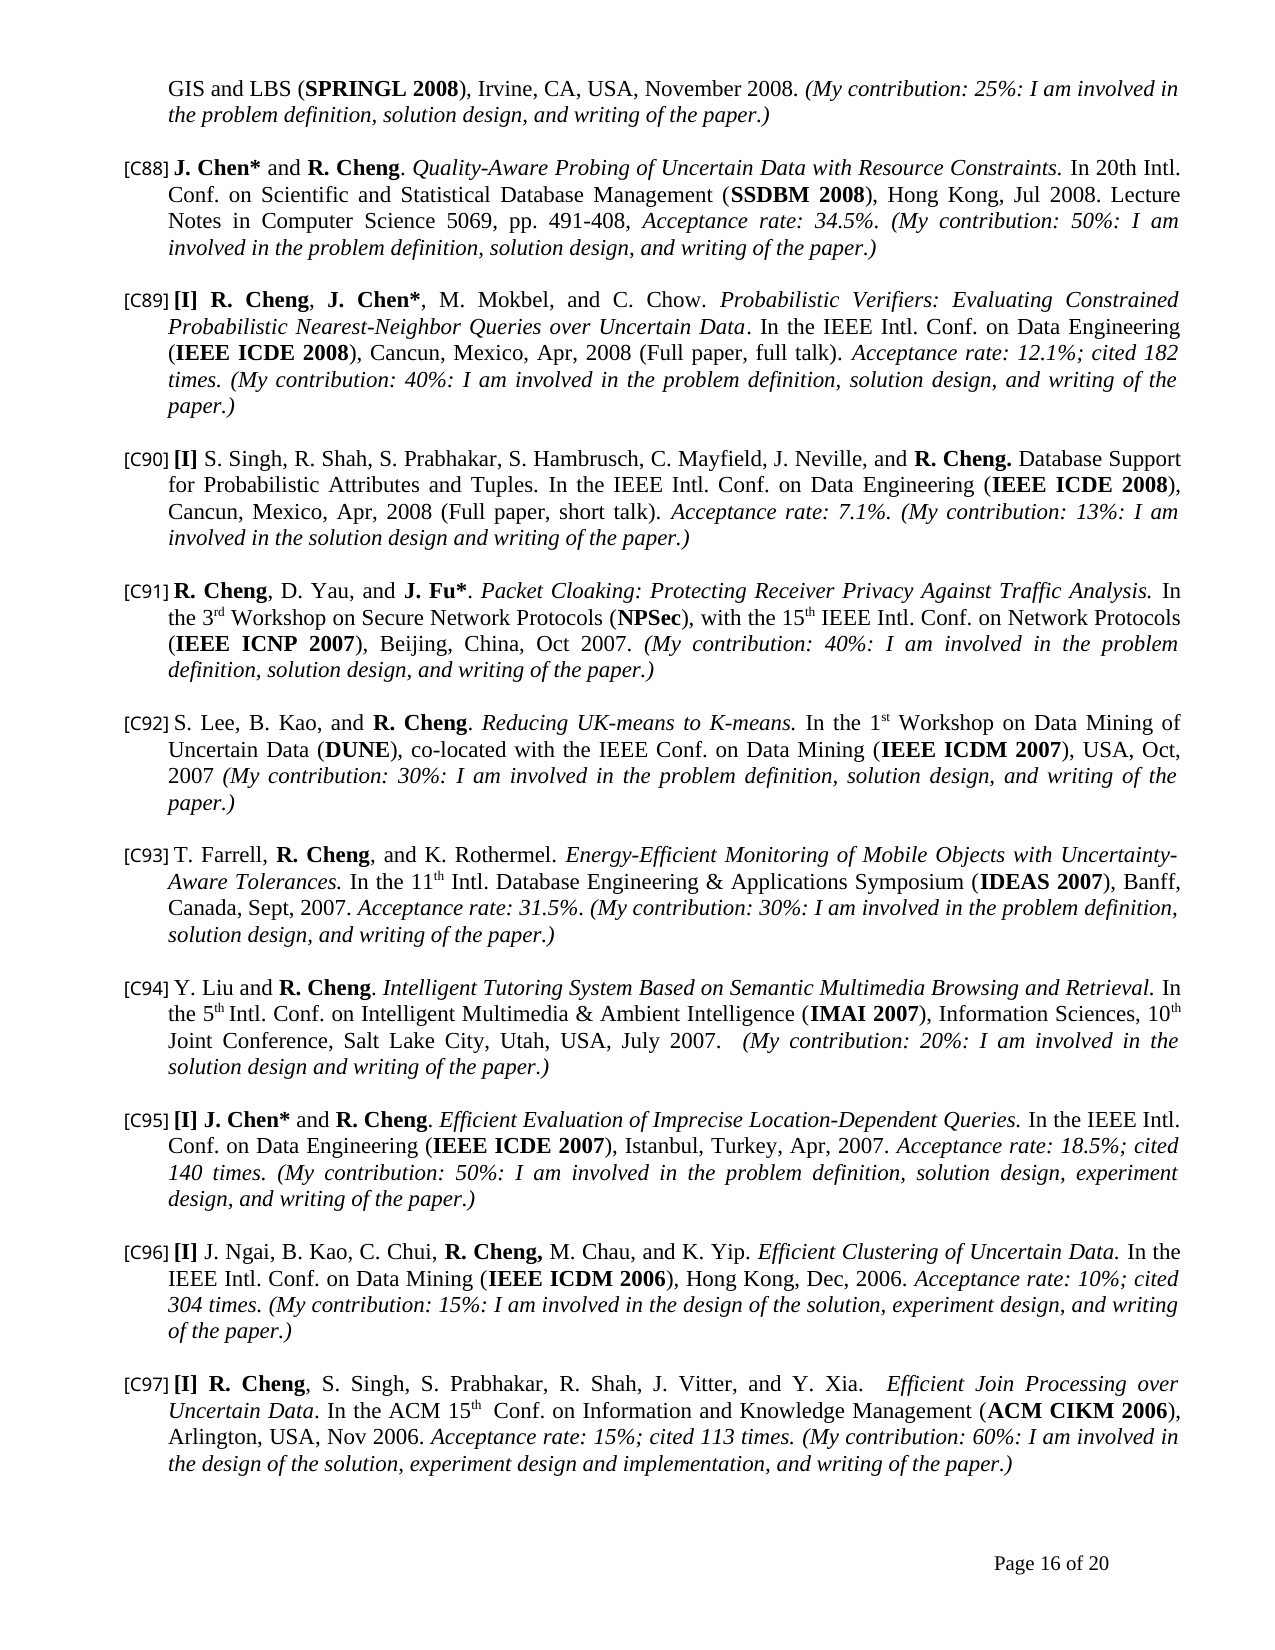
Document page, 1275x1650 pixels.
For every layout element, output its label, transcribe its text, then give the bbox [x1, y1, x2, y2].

list [I] R. Cheng, S. Singh, S. Prabhakar, R. Shah, J. Vitter, and Y. Xia. Efficient Join Processing over Uncertain Data. In the ACM 15th Conf. on Information and Knowledge Management (ACM CIKM 2006), Arlington, USA, Nov 2006. Acceptance rate: 15%; cited 113 times. (My contribution: 60%: I am involved in the design of the solution, experiment design and implementation, and writing of the paper.) [123, 1370, 1181, 1476]
list S. Lee, B. Kao, and R. Cheng. Reducing UK-means to K-means. In the 1st Workshop on Data Mining of Uncertain Data (DUNE), co-located with the IEEE Conf. on Data Mining (IEEE ICDM 2007), USA, Oct, 2007 (My contribution: 30%: I am involved in the problem definition, solution design, and writing of the paper.) [123, 709, 1181, 815]
list [I] S. Singh, R. Shah, S. Prabhakar, S. Hambrusch, C. Mayfield, J. Neville, and R. Cheng. Database Support for Probabilistic Attributes and Tuples. In the IEEE Intl. Conf. on Data Engineering (IEEE ICDE 2008), Cancun, Mexico, Apr, 2008 (Full paper, short talk). Acceptance rate: 7.1%. (My contribution: 13%: I am involved in the solution design and writing of the paper.) [123, 445, 1181, 551]
list R. Cheng, D. Yau, and J. Fu*. Packet Cloaking: Protecting Receiver Privacy Against Traffic Analysis. In the 3rd Workshop on Secure Network Protocols (NPSec), with the 15th IEEE Intl. Conf. on Network Protocols (IEEE ICNP 2007), Beijing, China, Oct 2007. (My contribution: 40%: I am involved in the problem definition, solution design, and writing of the paper.) [123, 577, 1181, 683]
list T. Farrell, R. Cheng, and K. Rothermel. Energy-Efficient Monitoring of Mobile Objects with Uncertainty-Aware Tolerances. In the 11th Intl. Database Engineering & Applications Symposium (IDEAS 2007), Banff, Canada, Sept, 2007. Acceptance rate: 31.5%. (My contribution: 30%: I am involved in the problem definition, solution design, and writing of the paper.) [123, 841, 1181, 947]
list [I] J. Chen* and R. Cheng. Efficient Evaluation of Imprecise Location-Dependent Queries. In the IEEE Intl. Conf. on Data Engineering (IEEE ICDE 2007), Istanbul, Turkey, Apr, 2007. Acceptance rate: 18.5%; cited 140 times. (My contribution: 50%: I am involved in the problem definition, solution design, experiment design, and writing of the paper.) [123, 1106, 1181, 1212]
list J. Chen* and R. Cheng. Quality-Aware Probing of Uncertain Data with Resource Constraints. In 20th Intl. Conf. on Scientific and Statistical Database Management (SSDBM 2008), Hong Kong, Jul 2008. Lecture Notes in Computer Science 5069, pp. 491-408, Acceptance rate: 34.5%. (My contribution: 50%: I am involved in the problem definition, solution design, and writing of the paper.) [123, 154, 1181, 260]
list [123, 75, 1181, 128]
list [I] J. Ngai, B. Kao, C. Chui, R. Cheng, M. Chau, and K. Yip. Efficient Clustering of Uncertain Data. In the IEEE Intl. Conf. on Data Mining (IEEE ICDM 2006), Hong Kong, Dec, 2006. Acceptance rate: 10%; cited 304 times. (My contribution: 15%: I am involved in the design of the solution, experiment design, and writing of the paper.) [123, 1238, 1181, 1344]
list [I] R. Cheng, J. Chen*, M. Mokbel, and C. Chow. Probabilistic Verifiers: Evaluating Constrained Probabilistic Nearest-Neighbor Queries over Uncertain Data. In the IEEE Intl. Conf. on Data Engineering (IEEE ICDE 2008), Cancun, Mexico, Apr, 2008 (Full paper, full talk). Acceptance rate: 12.1%; cited 182 times. (My contribution: 40%: I am involved in the problem definition, solution design, and writing of the paper.) [123, 286, 1181, 418]
list Y. Liu and R. Cheng. Intelligent Tutoring System Based on Semantic Multimedia Browsing and Retrieval. In the 5th Intl. Conf. on Intelligent Multimedia & Ambient Intelligence (IMAI 2007), Information Sciences, 10th Joint Conference, Salt Lake City, Utah, USA, July 2007. (My contribution: 20%: I am involved in the solution design and writing of the paper.) [123, 973, 1181, 1079]
